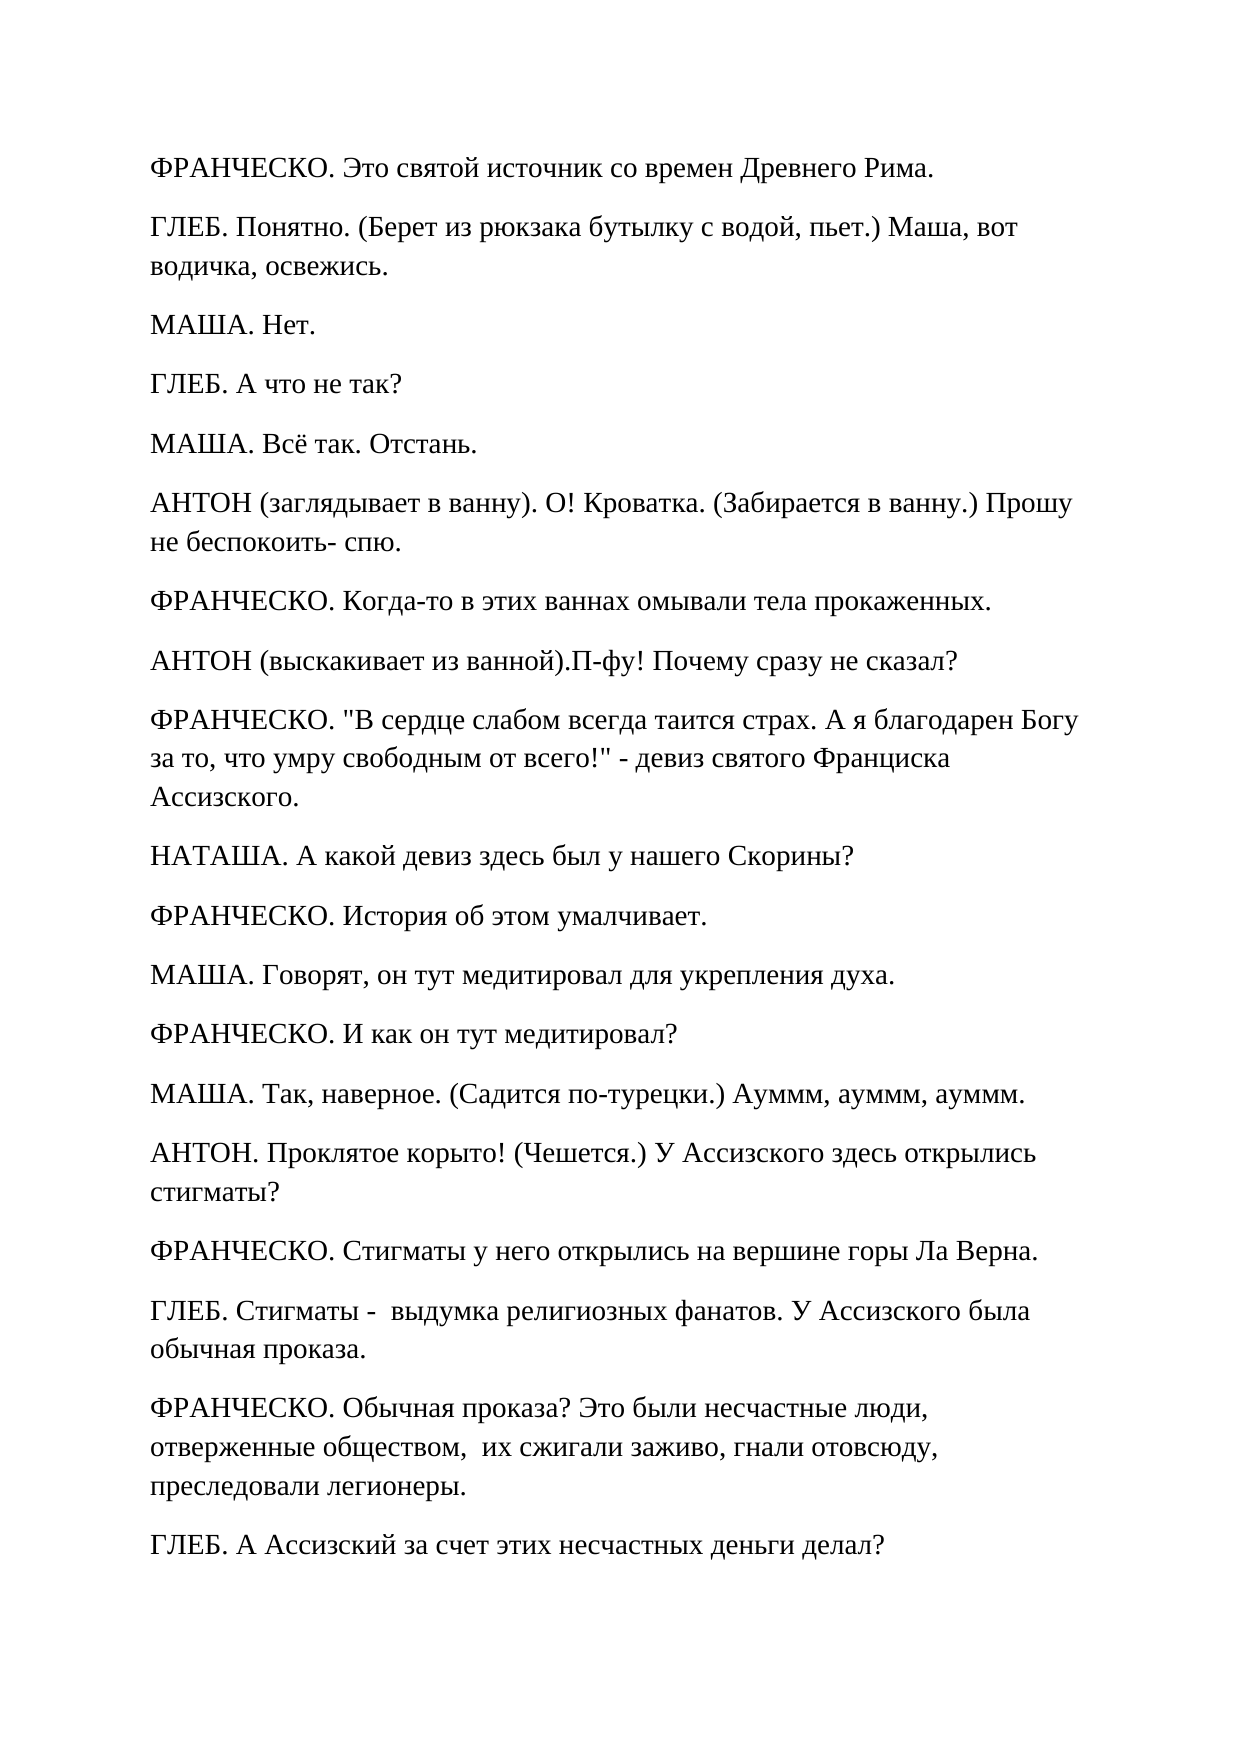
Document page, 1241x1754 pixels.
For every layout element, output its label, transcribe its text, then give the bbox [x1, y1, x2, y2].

text АНТОН (заглядывает в ванну). О! Кроватка. (Забирается в ванну.) Прошу не беспокоить- спю. [150, 485, 1090, 557]
text ГЛЕБ. А что не так? [150, 367, 1090, 400]
text ФРАНЧЕСКО. История об этом умалчивает. [150, 898, 1090, 931]
text ФРАНЧЕСКО. Когда-то в этих ваннах омывали тела прокаженных. [150, 583, 1090, 617]
text МАША. Всё так. Отстань. [150, 426, 1090, 459]
text МАША. Нет. [150, 307, 1090, 341]
text АНТОН. Проклятое корыто! (Чешется.) У Ассизского здесь открылись стигматы? [150, 1135, 1090, 1207]
text ГЛЕБ. А Ассизский за счет этих несчастных деньги делал? [150, 1527, 1090, 1561]
text АНТОН (выскакивает из ванной).П-фу! Почему сразу не сказал? [150, 643, 1090, 676]
text ГЛЕБ. Понятно. (Берет из рюкзака бутылку с водой, пьет.) Маша, вот водичка, освежись. [150, 209, 1090, 281]
text ФРАНЧЕСКО. Стигматы у него открылись на вершине горы Ла Верна. [150, 1233, 1090, 1267]
text ГЛЕБ. Стигматы - выдумка религиозных фанатов. У Ассизского была обычная проказа. [150, 1293, 1090, 1365]
text ФРАНЧЕСКО. Обычная проказа? Это были несчастные люди, отверженные обществом, их сжигали заживо, гнали отовсюду, преследовали легионеры. [150, 1391, 1090, 1501]
text ФРАНЧЕСКО. "В сердце слабом всегда таится страх. А я благодарен Богу за то, что умру свободным от всего!" - девиз святого Франциска Ассизского. [150, 702, 1090, 813]
text МАША. Говорят, он тут медитировал для укрепления духа. [150, 957, 1090, 991]
text НАТАША. А какой девиз здесь был у нашего Скорины? [150, 838, 1090, 872]
text ФРАНЧЕСКО. И как он тут медитировал? [150, 1017, 1090, 1050]
text ФРАНЧЕСКО. Это святой источник со времен Древнего Рима. [150, 150, 1090, 183]
text МАША. Так, наверное. (Садится по-турецки.) Ауммм, ауммм, ауммм. [150, 1076, 1090, 1109]
